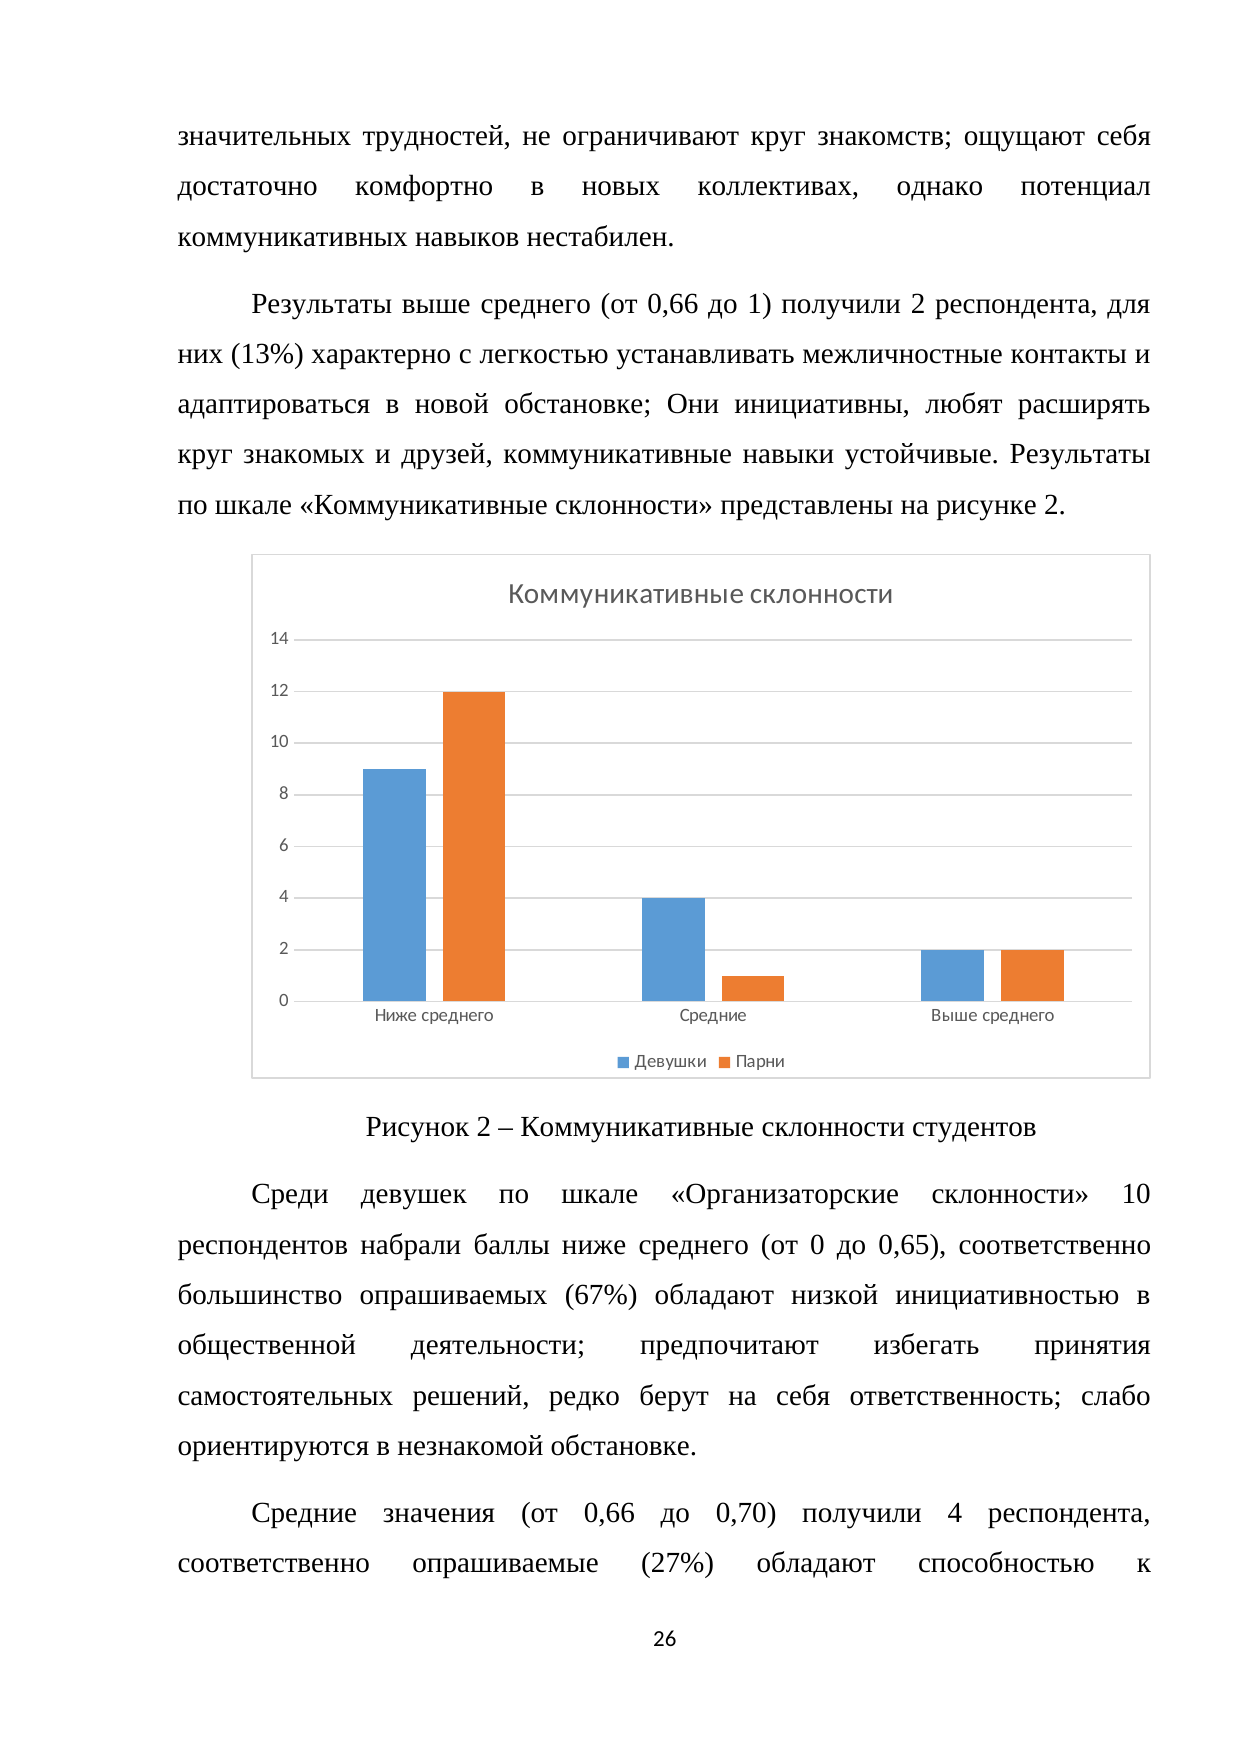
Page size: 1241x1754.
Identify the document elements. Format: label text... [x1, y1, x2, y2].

text Результаты выше среднего (от 0,66 до 1) получили 2 респондента, для них (13%) характерно с легкостью устанавливать межличностные контакты и адаптироваться в новой обстановке; Они инициативны, любят расширять круг знакомых и друзей, коммуникативные навыки устойчивые. Результаты по шкале «Коммуникативные склонности» представлены на рисунке 2. [177, 286, 1152, 521]
text Рисунок 2 – Коммуникативные склонности студентов [177, 1109, 1152, 1143]
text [177, 1495, 1152, 1579]
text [177, 118, 1152, 252]
text Среди девушек по шкале «Организаторские склонности» 10 респондентов набрали баллы ниже среднего (от 0 до 0,65), соответственно большинство опрашиваемых (67%) обладают низкой инициативностью в общественной деятельности; предпочитают избегать принятия самостоятельных решений, редко берут на себя ответственность; слабо ориентируются в незнакомой обстановке. [177, 1177, 1152, 1462]
